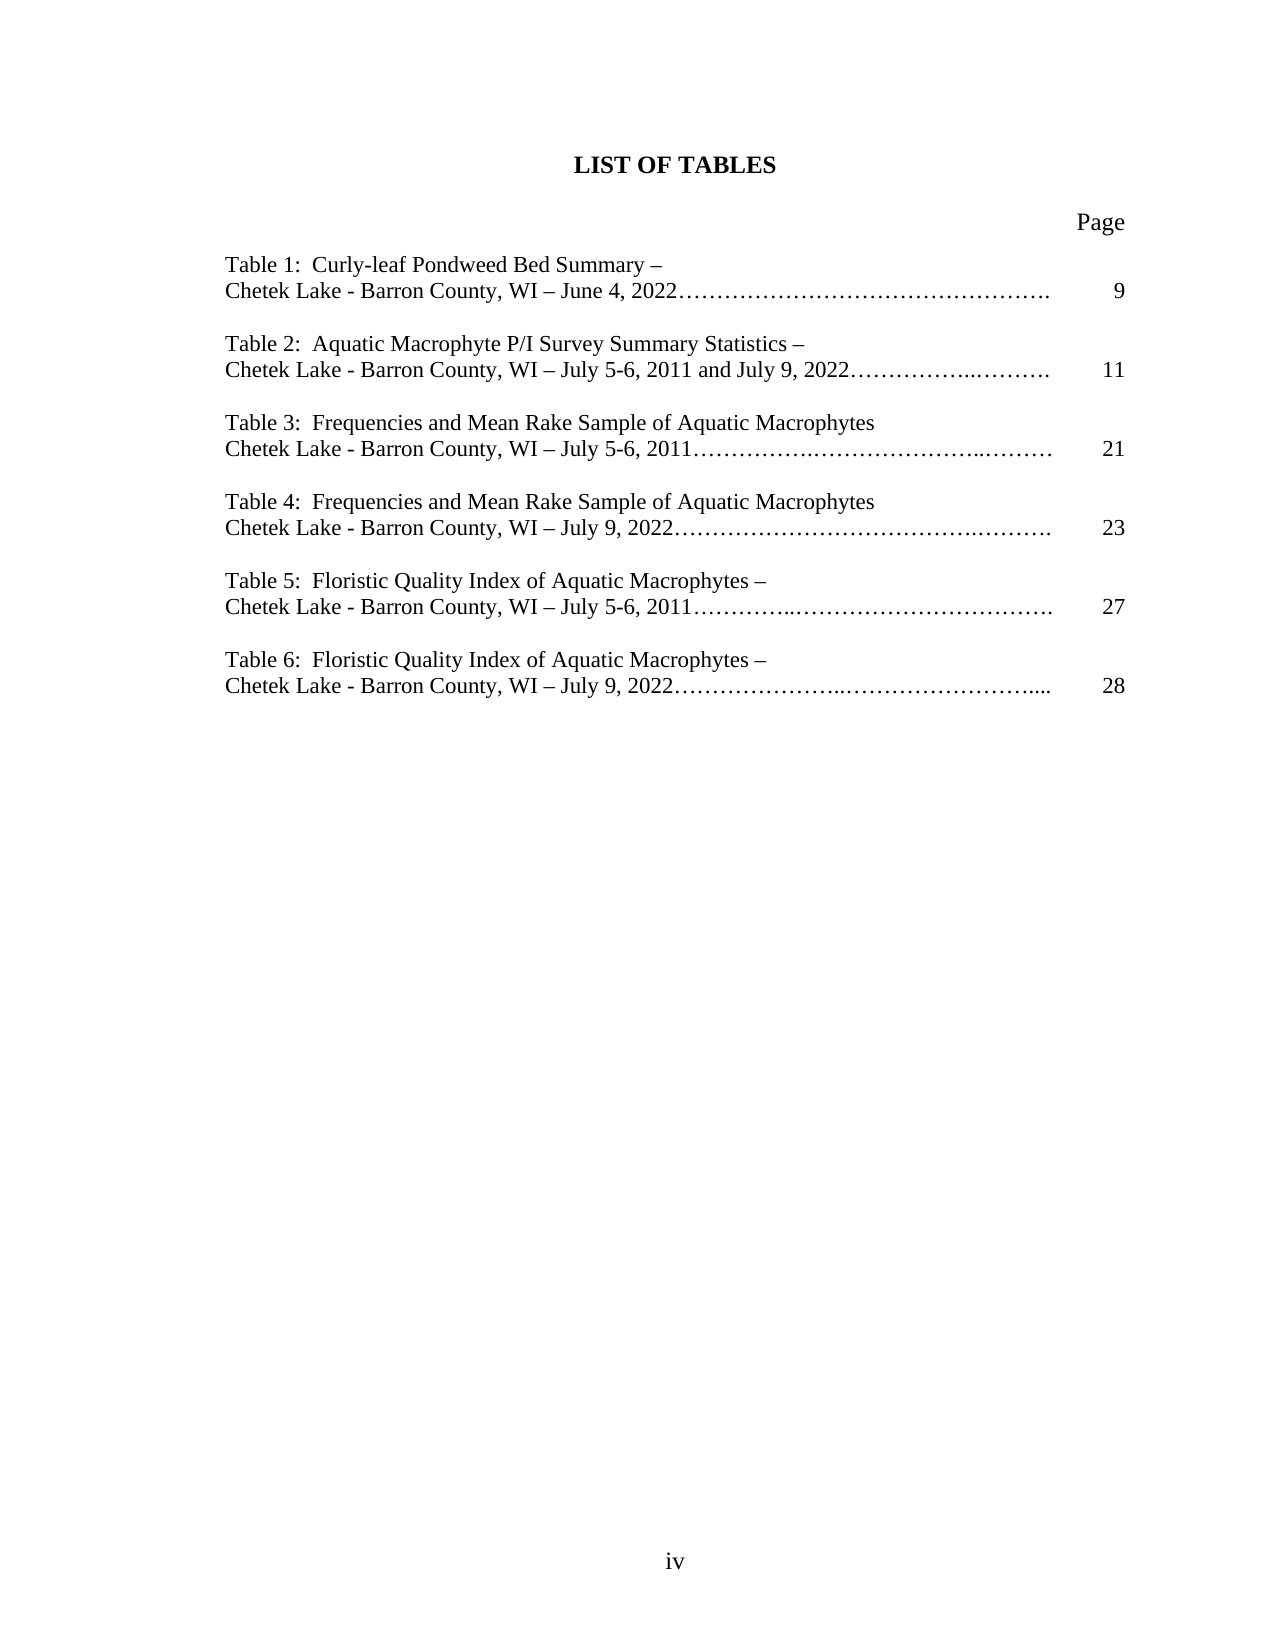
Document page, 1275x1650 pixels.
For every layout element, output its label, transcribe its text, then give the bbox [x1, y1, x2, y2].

text Table 6: Floristic Quality Index of Aquatic Macrophytes – [225, 646, 1125, 672]
text Chetek Lake - Barron County, WI – July 5-6, 2011…………….…………………..……… 21 [225, 435, 1125, 461]
text LIST OF TABLES [225, 150, 1125, 179]
text Page [975, 207, 1125, 236]
text Table 2: Aquatic Macrophyte P/I Survey Summary Statistics – [225, 330, 1125, 356]
text Chetek Lake - Barron County, WI – June 4, 2022 …………………………………………. 9 [225, 277, 1125, 303]
text Chetek Lake - Barron County, WI – July 5-6, 2011 and July 9, 2022……………..………. 11 [225, 356, 1125, 382]
text Chetek Lake - Barron County, WI – July 9, 2022………………………………….………. 23 [225, 514, 1125, 541]
text Chetek Lake - Barron County, WI – July 5-6, 2011…………..……………………………. 27 [225, 593, 1125, 619]
text Table 4: Frequencies and Mean Rake Sample of Aquatic Macrophytes [225, 488, 1125, 514]
text Chetek Lake - Barron County, WI – July 9, 2022…………………..…………………….... 28 [225, 672, 1125, 699]
text Table 3: Frequencies and Mean Rake Sample of Aquatic Macrophytes [225, 409, 1125, 435]
text Table 1: Curly-leaf Pondweed Bed Summary – [225, 251, 1125, 277]
text Table 5: Floristic Quality Index of Aquatic Macrophytes – [225, 567, 1125, 593]
